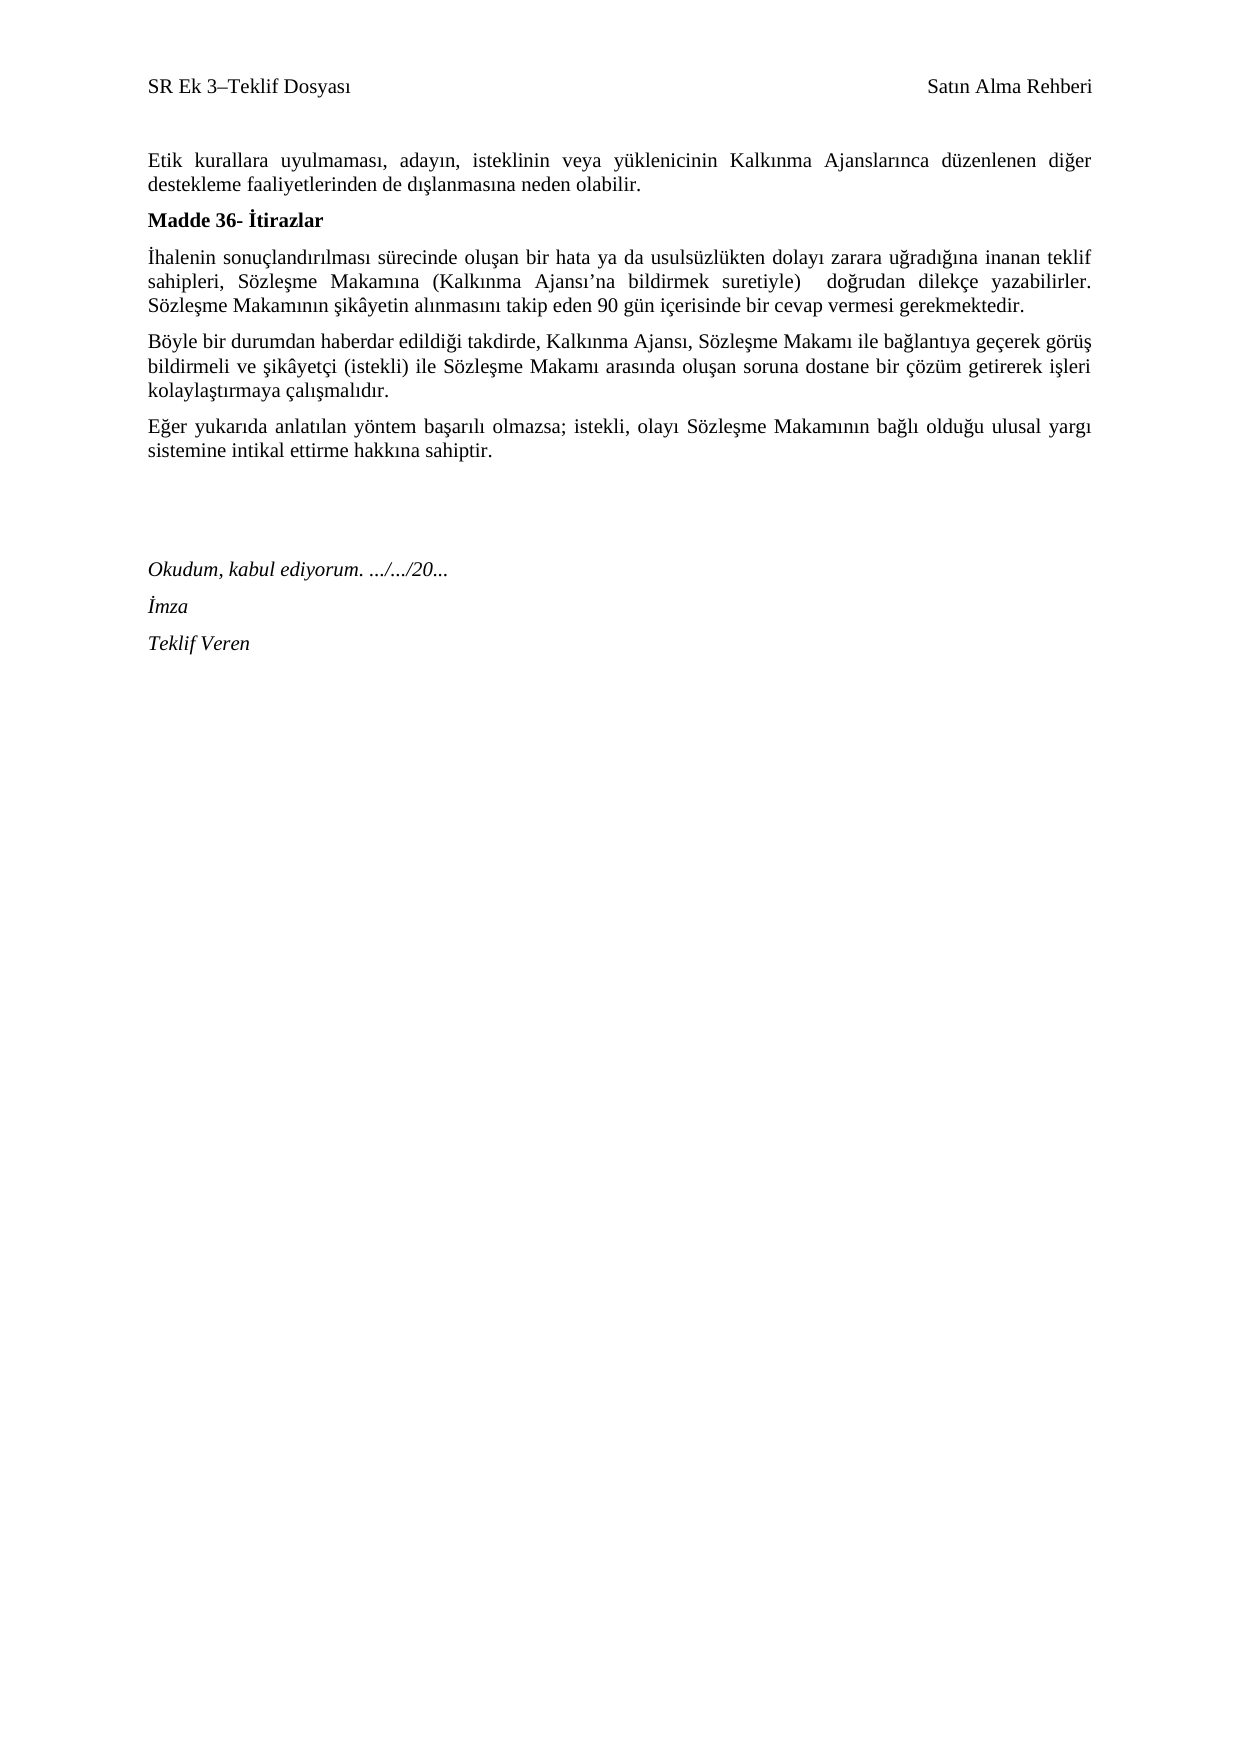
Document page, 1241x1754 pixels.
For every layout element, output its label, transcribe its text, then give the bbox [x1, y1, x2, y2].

text Böyle bir durumdan haberdar edildiği takdirde, Kalkınma Ajansı, Sözleşme Makamı ile bağlantıya geçerek görüş bildirmeli ve şikâyetçi (istekli) ile Sözleşme Makamı arasında oluşan soruna dostane bir çözüm getirerek işleri kolaylaştırmaya çalışmalıdır. [148, 329, 1093, 402]
text Eğer yukarıda anlatılan yöntem başarılı olmazsa; istekli, olayı Sözleşme Makamının bağlı olduğu ulusal yargı sistemine intikal ettirme hakkına sahiptir. [148, 414, 1093, 462]
text Okudum, kabul ediyorum. .../.../20... [148, 557, 1093, 581]
text İmza [148, 594, 1093, 618]
text Madde 36- İtirazlar [148, 208, 1093, 232]
text İhalenin sonuçlandırılması sürecinde oluşan bir hata ya da usulsüzlükten dolayı zarara uğradığına inanan teklif sahipleri, Sözleşme Makamına (Kalkınma Ajansı’na bildirmek suretiyle) doğrudan dilekçe yazabilirler. Sözleşme Makamının şikâyetin alınmasını takip eden 90 gün içerisinde bir cevap vermesi gerekmektedir. [148, 245, 1093, 317]
text Teklif Veren [148, 630, 1093, 654]
text Etik kurallara uyulmaması, adayın, isteklinin veya yüklenicinin Kalkınma Ajanslarınca düzenlenen diğer destekleme faaliyetlerinden de dışlanmasına neden olabilir. [148, 148, 1093, 196]
